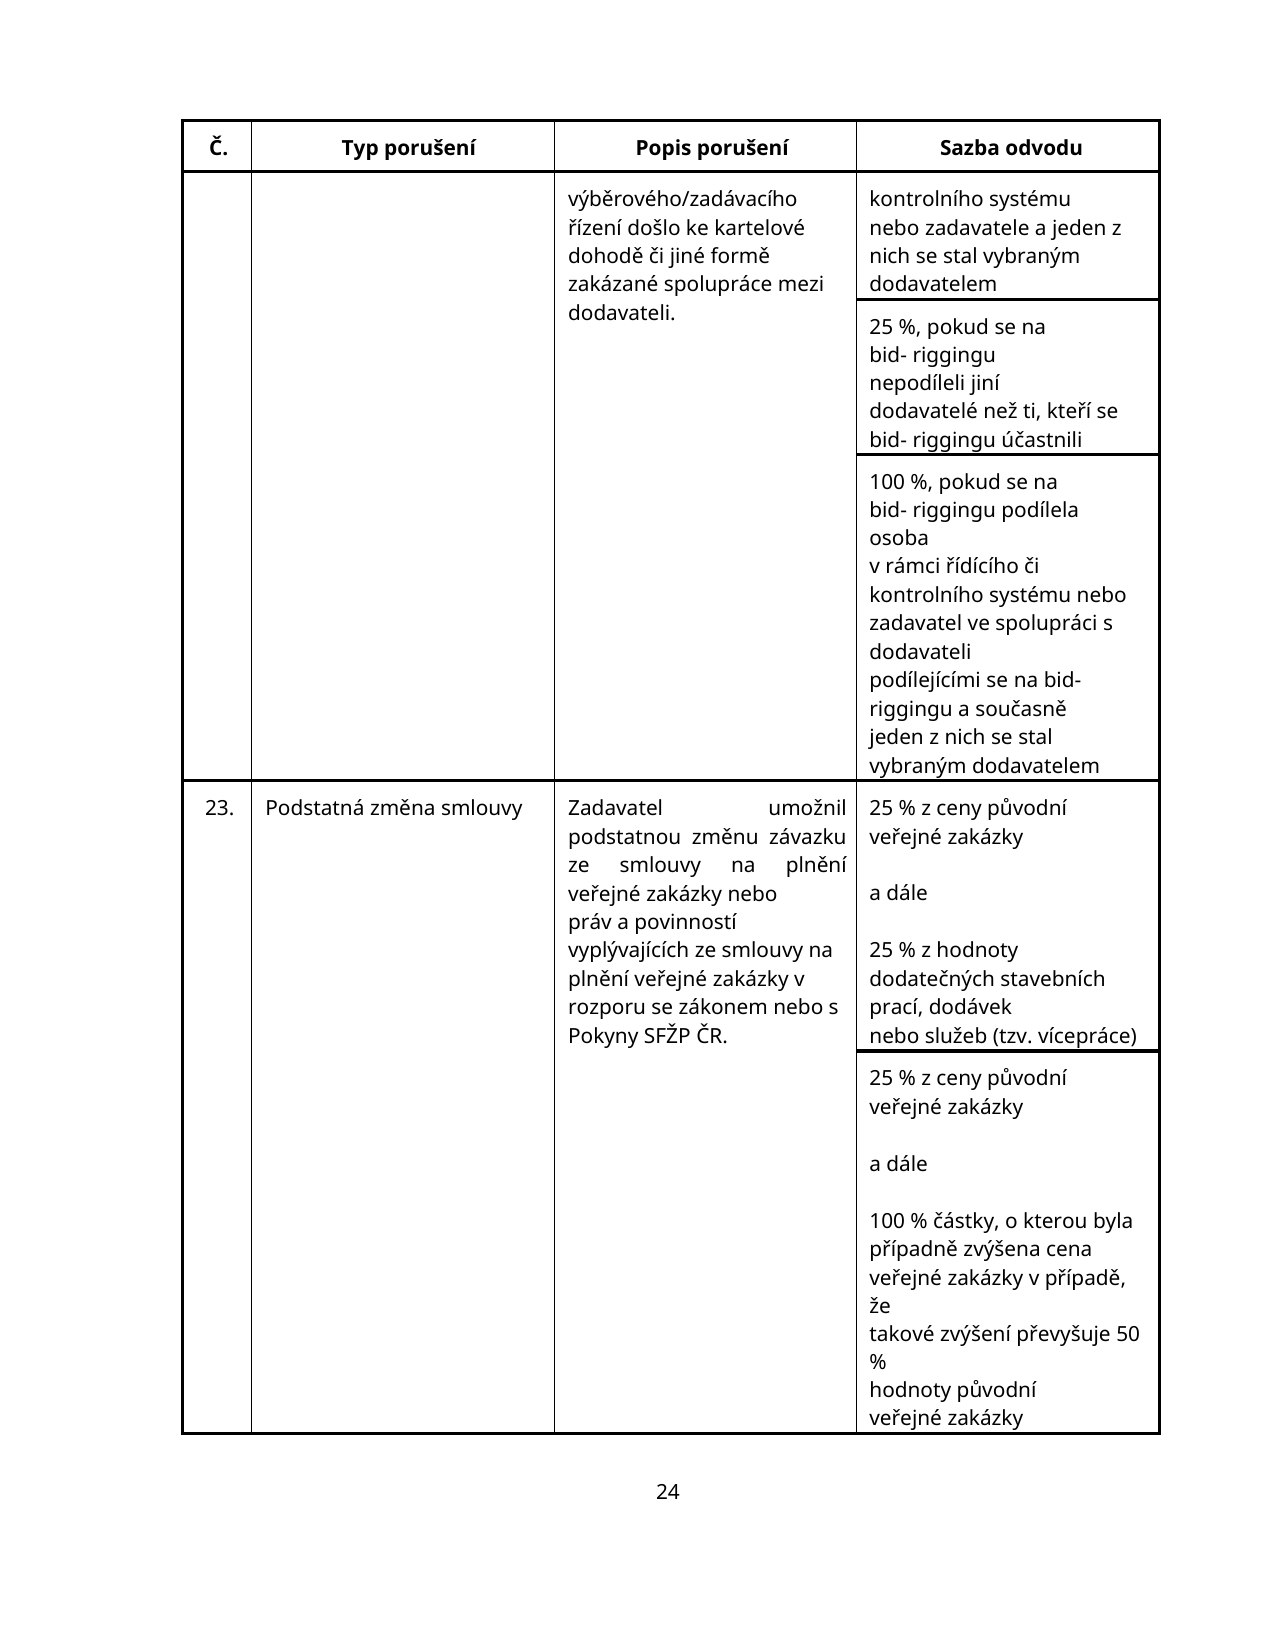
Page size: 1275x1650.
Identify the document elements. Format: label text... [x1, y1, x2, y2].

table_cell Podstatná změna smlouvy [252, 782, 554, 1432]
table_cell [184, 173, 251, 779]
table_cell 23. [184, 782, 251, 1432]
table_cell kontrolního systému nebo zadavatele a jeden z nich se stal vybraným dodavatelem [857, 173, 1158, 298]
table_header Sazba odvodu [857, 122, 1158, 170]
table_cell Zadavatel umožnil podstatnou změnu závazku ze smlouvy na plnění veřejné zakázky nebo práv a povinností vyplývajících ze smlouvy na plnění veřejné zakázky v rozporu se zákonem nebo s Pokyny SFŽP ČR. [555, 782, 856, 1432]
table_cell 25 % z ceny původní veřejné zakázky a dále 25 % z hodnoty dodatečných stavebních prací, dodávek nebo služeb (tzv. vícepráce) [857, 782, 1158, 1049]
table_cell 25 % z ceny původní veřejné zakázky a dále 100 % částky, o kterou byla případně zvýšena cena veřejné zakázky v případě, že takové zvýšení převyšuje 50 % hodnoty původní veřejné zakázky [857, 1053, 1158, 1432]
table_header Typ porušení [252, 122, 554, 170]
table_cell výběrového/zadávacího řízení došlo ke kartelové dohodě či jiné formě zakázané spolupráce mezi dodavateli. [555, 173, 856, 779]
table_header Č. [184, 122, 251, 170]
table_cell [252, 173, 554, 779]
table_cell 100 %, pokud se na bid- riggingu podílela osoba v rámci řídícího či kontrolního systému nebo zadavatel ve spolupráci s dodavateli podílejícími se na bid- riggingu a současně jeden z nich se stal vybraným dodavatelem [857, 456, 1158, 779]
table_cell 25 %, pokud se na bid- riggingu nepodíleli jiní dodavatelé než ti, kteří se bid- riggingu účastnili [857, 301, 1158, 453]
table_header Popis porušení [555, 122, 856, 170]
